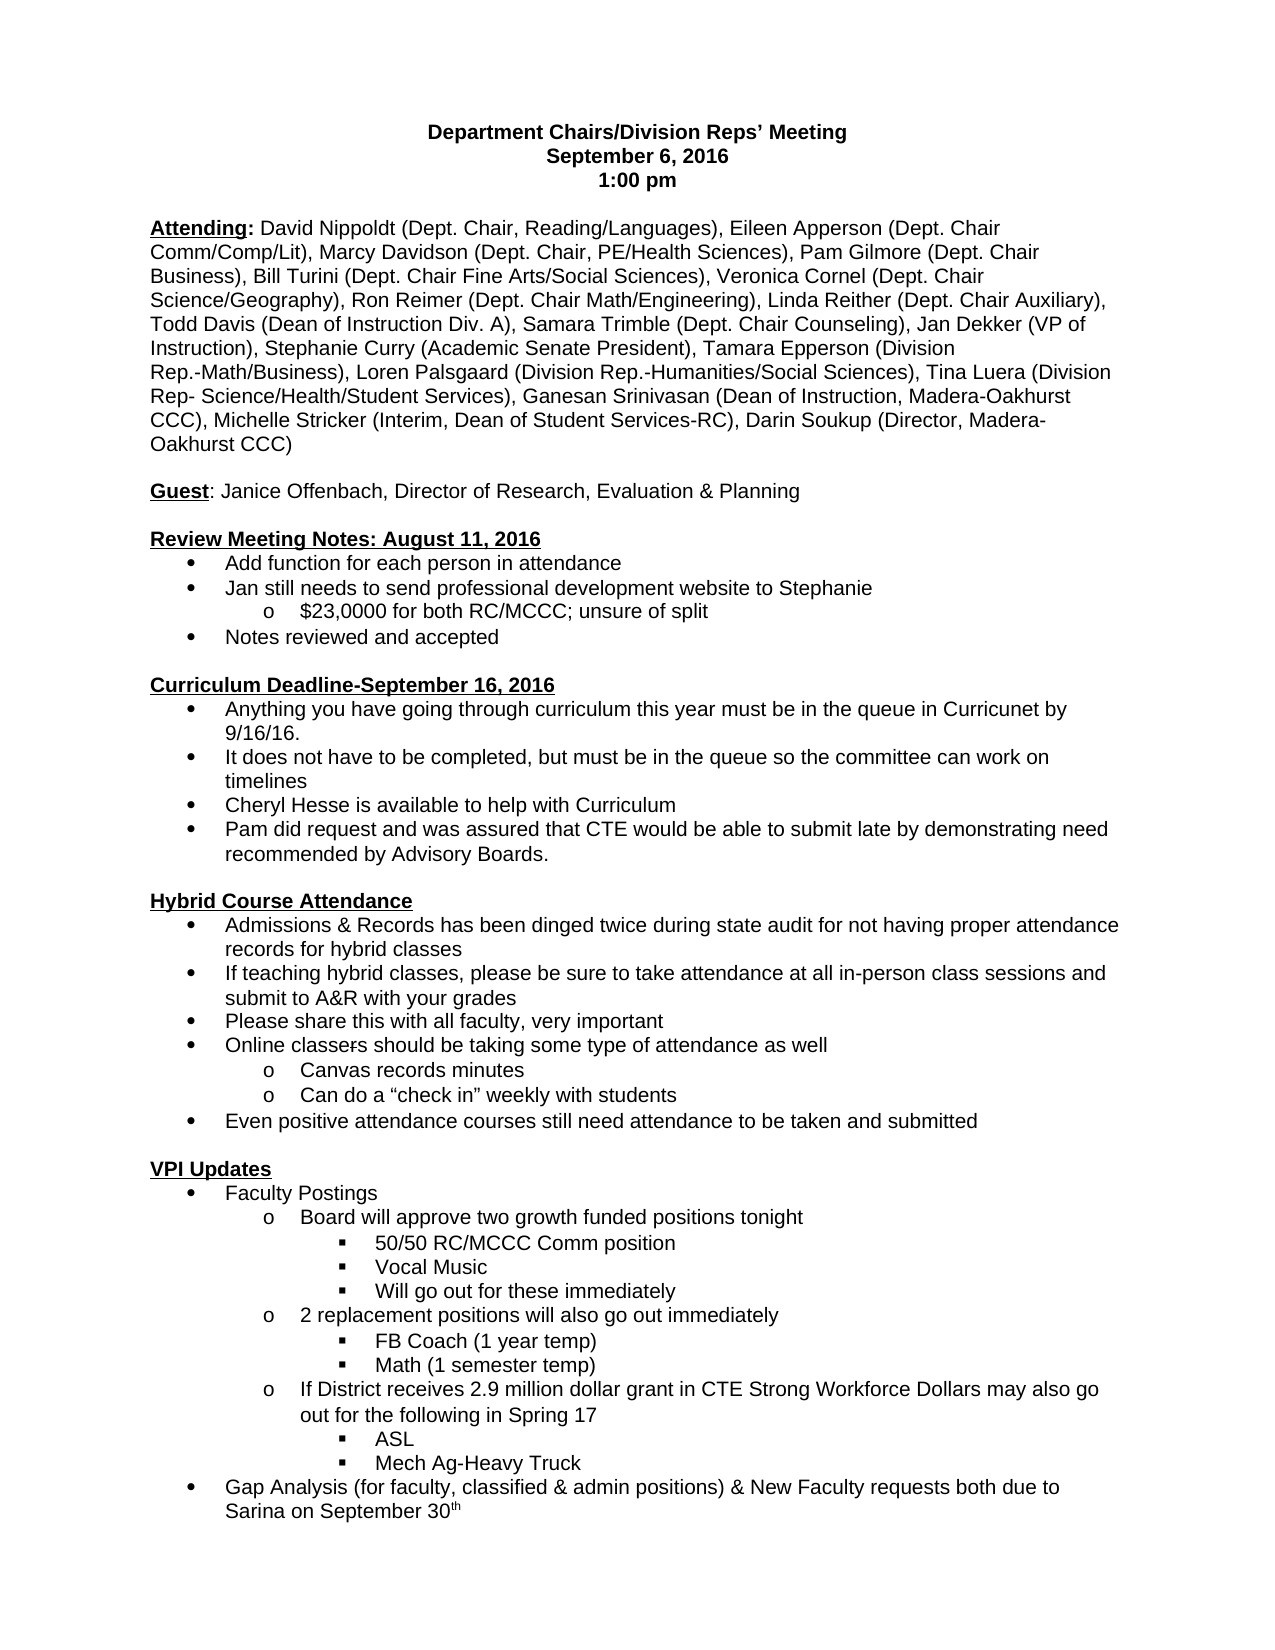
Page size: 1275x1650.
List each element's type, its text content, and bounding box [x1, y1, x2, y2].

list $23,0000 for both RC/MCCC; unsure of split [262, 599, 1125, 625]
list Admissions & Records has been dinged twice during state audit for not having proper attendance records for hybrid classes [187, 913, 1125, 961]
text Department Chairs/Division Reps’ Meeting [150, 120, 1125, 144]
list FB Coach (1 year temp) [337, 1329, 1125, 1353]
list Pam did request and was assured that CTE would be able to submit late by demonstrating need recommended by Advisory Boards. [187, 817, 1125, 865]
list If District receives 2.9 million dollar grant in CTE Strong Workforce Dollars may also go out for the following in Spring 17 [262, 1377, 1125, 1427]
list Vocal Music [337, 1255, 1125, 1279]
list 2 replacement positions will also go out immediately [262, 1303, 1125, 1329]
text Review Meeting Notes: August 11, 2016 [150, 527, 1125, 551]
list It does not have to be completed, but must be in the queue so the committee can work on timelines [187, 745, 1125, 793]
list Anything you have going through curriculum this year must be in the queue in Curricunet by 9/16/16. [187, 697, 1125, 745]
text Hybrid Course Attendance [150, 889, 1125, 913]
list Notes reviewed and accepted [187, 625, 1125, 649]
list Faculty Postings [187, 1181, 1125, 1205]
list Please share this with all faculty, very important [187, 1009, 1125, 1033]
list Add function for each person in attendance [187, 551, 1125, 575]
text September 6, 2016 [150, 144, 1125, 168]
list Cheryl Hesse is available to help with Curriculum [187, 793, 1125, 817]
list Board will approve two growth funded positions tonight [262, 1205, 1125, 1231]
text 1:00 pm [150, 168, 1125, 192]
list Will go out for these immediately [337, 1279, 1125, 1303]
list Canvas records minutes [262, 1057, 1125, 1083]
list Mech Ag-Heavy Truck [337, 1451, 1125, 1475]
list If teaching hybrid classes, please be sure to take attendance at all in-person class sessions and submit to A&R with your grades [187, 961, 1125, 1009]
text VPI Updates [150, 1157, 1125, 1181]
list Math (1 semester temp) [337, 1353, 1125, 1377]
list ASL [337, 1427, 1125, 1451]
list Gap Analysis (for faculty, classified & admin positions) & New Faculty requests both due to Sarina on September 30th [187, 1475, 1125, 1523]
list Can do a “check in” weekly with students [262, 1083, 1125, 1109]
list Online classers should be taking some type of attendance as well [187, 1033, 1125, 1057]
list 50/50 RC/MCCC Comm position [337, 1231, 1125, 1255]
text Guest: Janice Offenbach, Director of Research, Evaluation & Planning [150, 479, 1125, 503]
list Jan still needs to send professional development website to Stephanie [187, 575, 1125, 599]
text Attending: David Nippoldt (Dept. Chair, Reading/Languages), Eileen Apperson (Dept. Chair Comm/Comp/Lit), Marcy Davidson (Dept. Chair, PE/Health Sciences), Pam Gilmore (Dept. Chair Business), Bill Turini (Dept. Chair Fine Arts/Social Sciences), Veronica Cornel (Dept. Chair Science/Geography), Ron Reimer (Dept. Chair Math/Engineering), Linda Reither (Dept. Chair Auxiliary), Todd Davis (Dean of Instruction Div. A), Samara Trimble (Dept. Chair Counseling), Jan Dekker (VP of Instruction), Stephanie Curry (Academic Senate President), Tamara Epperson (Division Rep.-Math/Business), Loren Palsgaard (Division Rep.-Humanities/Social Sciences), Tina Luera (Division Rep- Science/Health/Student Services), Ganesan Srinivasan (Dean of Instruction, Madera-Oakhurst CCC), Michelle Stricker (Interim, Dean of Student Services-RC), Darin Soukup (Director, Madera-Oakhurst CCC) [150, 216, 1125, 455]
list Even positive attendance courses still need attendance to be taken and submitted [187, 1109, 1125, 1133]
text Curriculum Deadline-September 16, 2016 [150, 673, 1125, 697]
